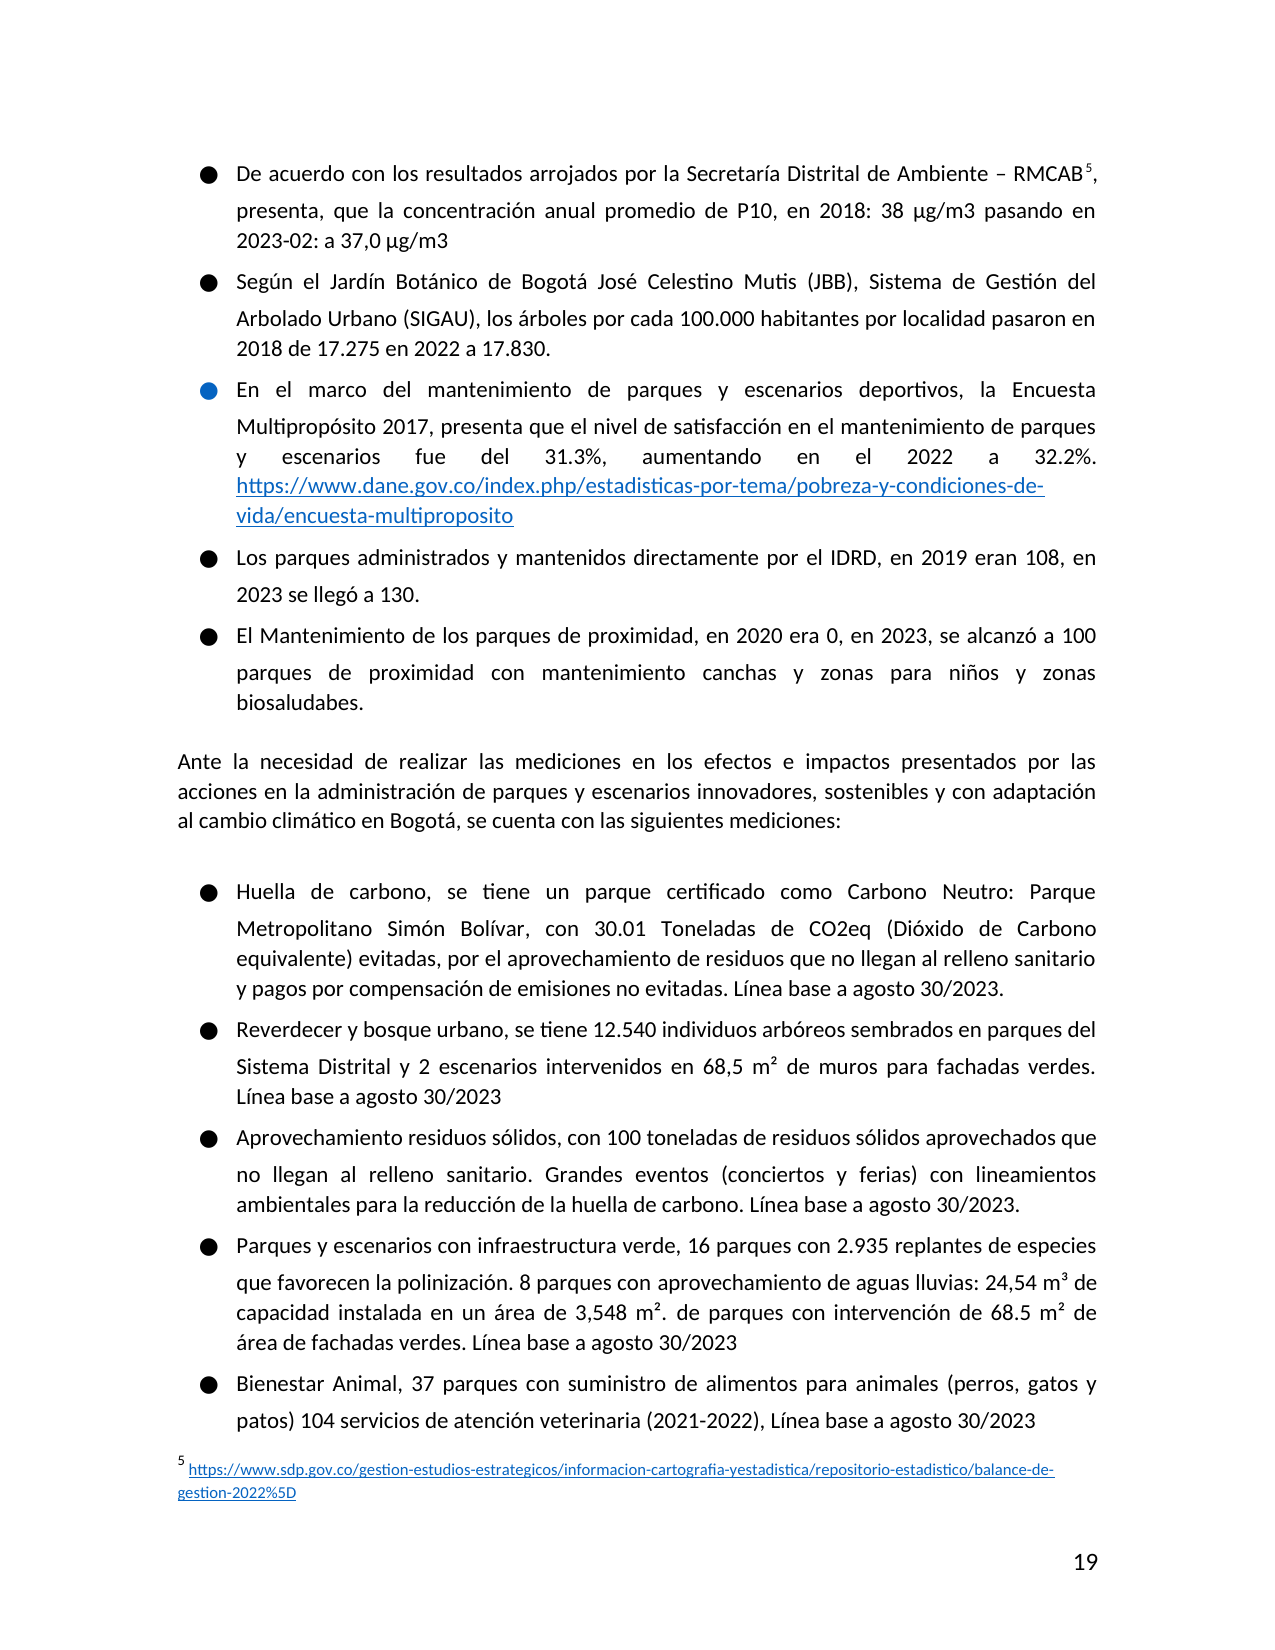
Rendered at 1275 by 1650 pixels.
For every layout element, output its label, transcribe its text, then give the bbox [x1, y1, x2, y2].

list De acuerdo con los resultados arrojados por la Secretaría Distrital de Ambiente – RMCAB, presenta, que la concentración anual promedio de P10, en 2018: 38 µg/m3 pasando en 2023-02: a 37,0 µg/m3 [199, 148, 1098, 254]
list Bienestar Animal, 37 parques con suministro de alimentos para animales (perros, gatos y patos) 104 servicios de atención veterinaria (2021-2022), Línea base a agosto 30/2023 [199, 1357, 1098, 1434]
list Parques y escenarios con infraestructura verde, 16 parques con 2.935 replantes de especies que favorecen la polinización. 8 parques con aprovechamiento de aguas lluvias: 24,54 m³ de capacidad instalada en un área de 3,548 m². de parques con intervención de 68.5 m² de área de fachadas verdes. Línea base a agosto 30/2023 [199, 1219, 1098, 1356]
list Los parques administrados y mantenidos directamente por el IDRD, en 2019 eran 108, en 2023 se llegó a 130. [199, 531, 1098, 608]
list El Mantenimiento de los parques de proximidad, en 2020 era 0, en 2023, se alcanzó a 100 parques de proximidad con mantenimiento canchas y zonas para niños y zonas biosaludabes. [199, 609, 1098, 716]
text Ante la necesidad de realizar las mediciones en los efectos e impactos presentados por las acciones en la administración de parques y escenarios innovadores, sostenibles y con adaptación al cambio climático en Bogotá, se cuenta con las siguientes mediciones: [177, 747, 1098, 834]
list En el marco del mantenimiento de parques y escenarios deportivos, la Encuesta Multipropósito 2017, presenta que el nivel de satisfacción en el mantenimiento de parques y escenarios fue del 31.3%, aumentando en el 2022 a 32.2%. https://www.dane.gov.co/index.php/estadisticas-por-tema/pobreza-y-condiciones-de-vida/encuesta-multiproposito [199, 364, 1098, 529]
list Aprovechamiento residuos sólidos, con 100 toneladas de residuos sólidos aprovechados que no llegan al relleno sanitario. Grandes eventos (conciertos y ferias) con lineamientos ambientales para la reducción de la huella de carbono. Línea base a agosto 30/2023. [199, 1112, 1098, 1218]
list Reverdecer y bosque urbano, se tiene 12.540 individuos arbóreos sembrados en parques del Sistema Distrital y 2 escenarios intervenidos en 68,5 m² de muros para fachadas verdes. Línea base a agosto 30/2023 [199, 1003, 1098, 1110]
list Huella de carbono, se tiene un parque certificado como Carbono Neutro: Parque Metropolitano Simón Bolívar, con 30.01 Toneladas de CO2eq (Dióxido de Carbono equivalente) evitadas, por el aprovechamiento de residuos que no llegan al relleno sanitario y pagos por compensación de emisiones no evitadas. Línea base a agosto 30/2023. [199, 866, 1098, 1002]
list Según el Jardín Botánico de Bogotá José Celestino Mutis (JBB), Sistema de Gestión del Arbolado Urbano (SIGAU), los árboles por cada 100.000 habitantes por localidad pasaron en 2018 de 17.275 en 2022 a 17.830. [199, 256, 1098, 362]
